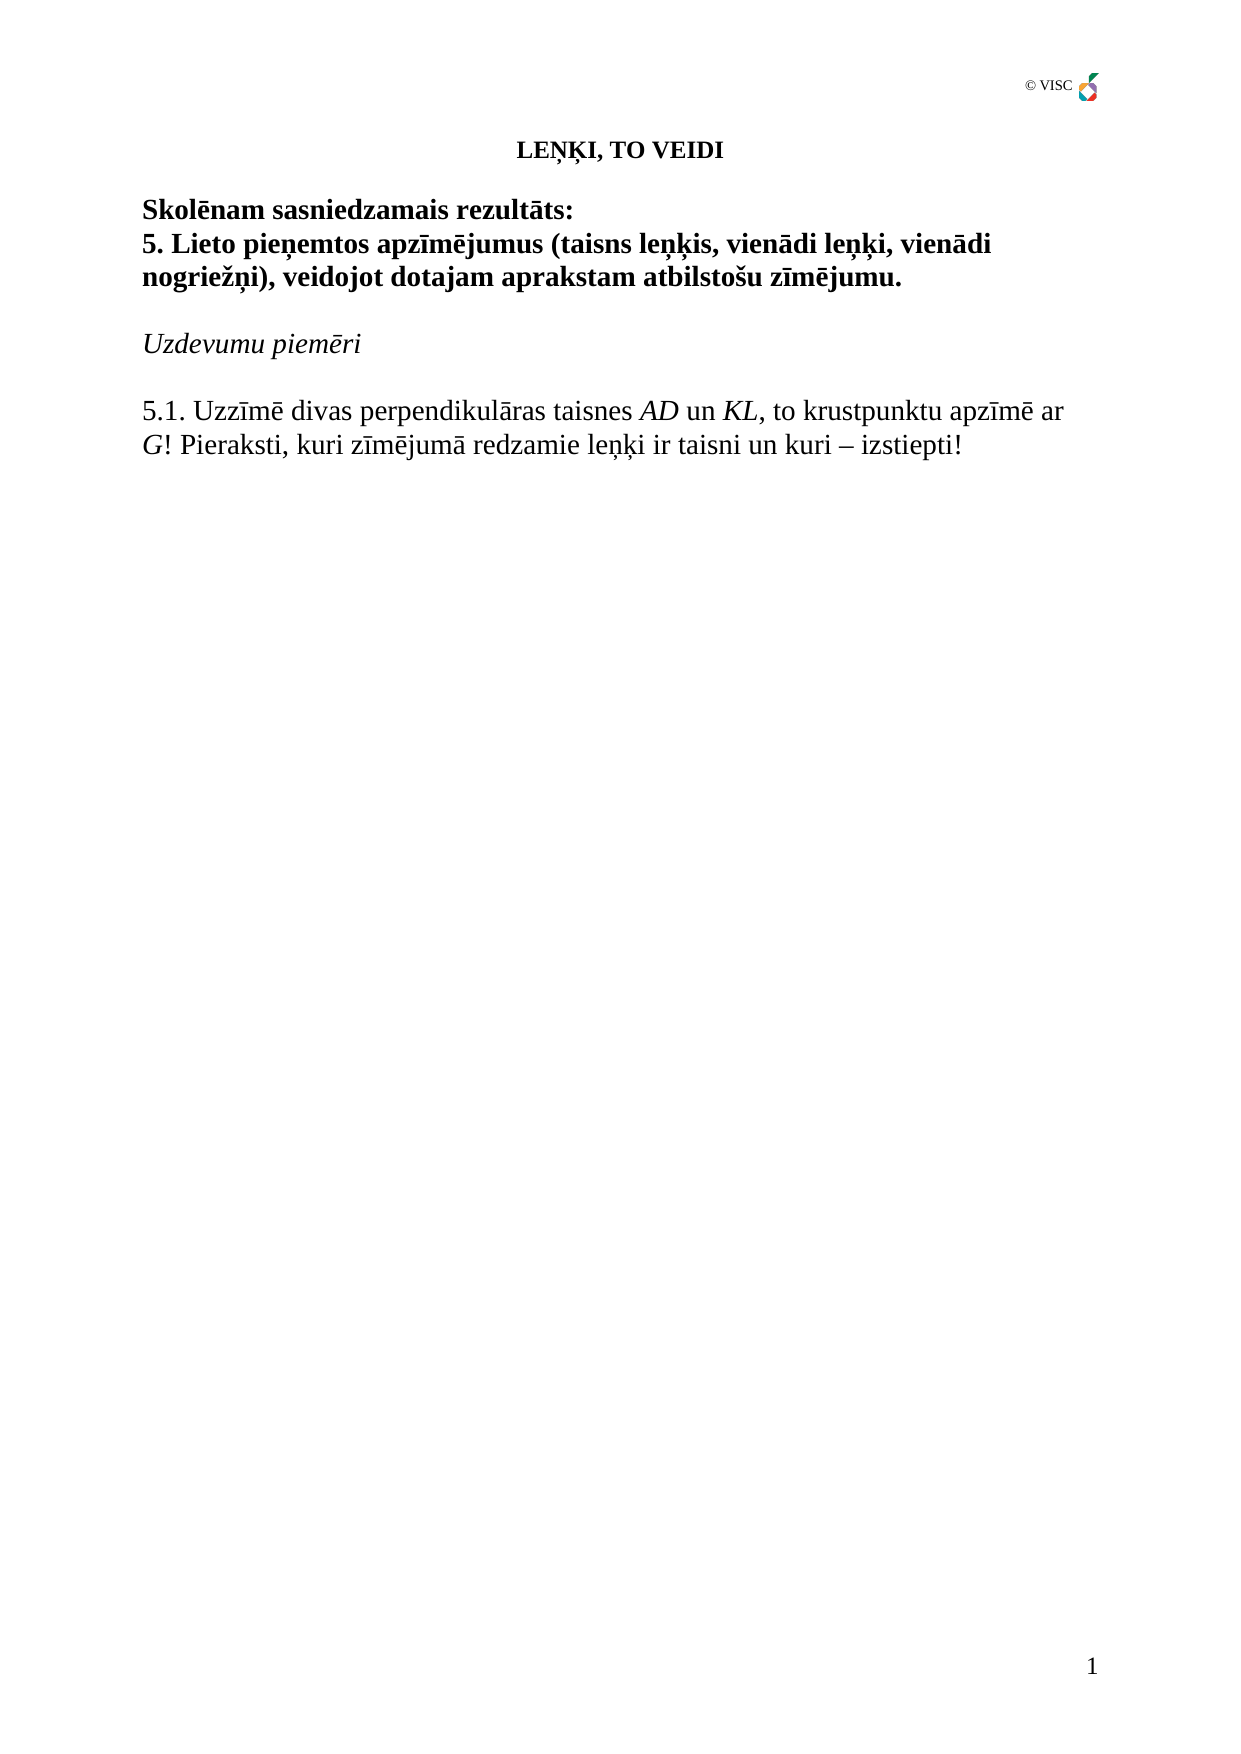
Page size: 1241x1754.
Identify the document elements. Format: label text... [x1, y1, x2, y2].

picture [1079, 73, 1099, 101]
text LEŅĶI, TO VEIDI [142, 135, 1098, 163]
text 5.1. Uzzīmē divas perpendikulāras taisnes AD un KL, to krustpunktu apzīmē ar G! Pieraksti, kuri zīmējumā redzamie leņķi ir taisni un kuri – izstiepti! [142, 393, 1098, 461]
text Uzdevumu piemēri [142, 326, 1098, 360]
text Skolēnam sasniedzamais rezultāts: [142, 192, 1098, 226]
text 5. Lieto pieņemtos apzīmējumus (taisns leņķis, vienādi leņķi, vienādi nogriežņi), veidojot dotajam aprakstam atbilstošu zīmējumu. [142, 226, 1098, 293]
